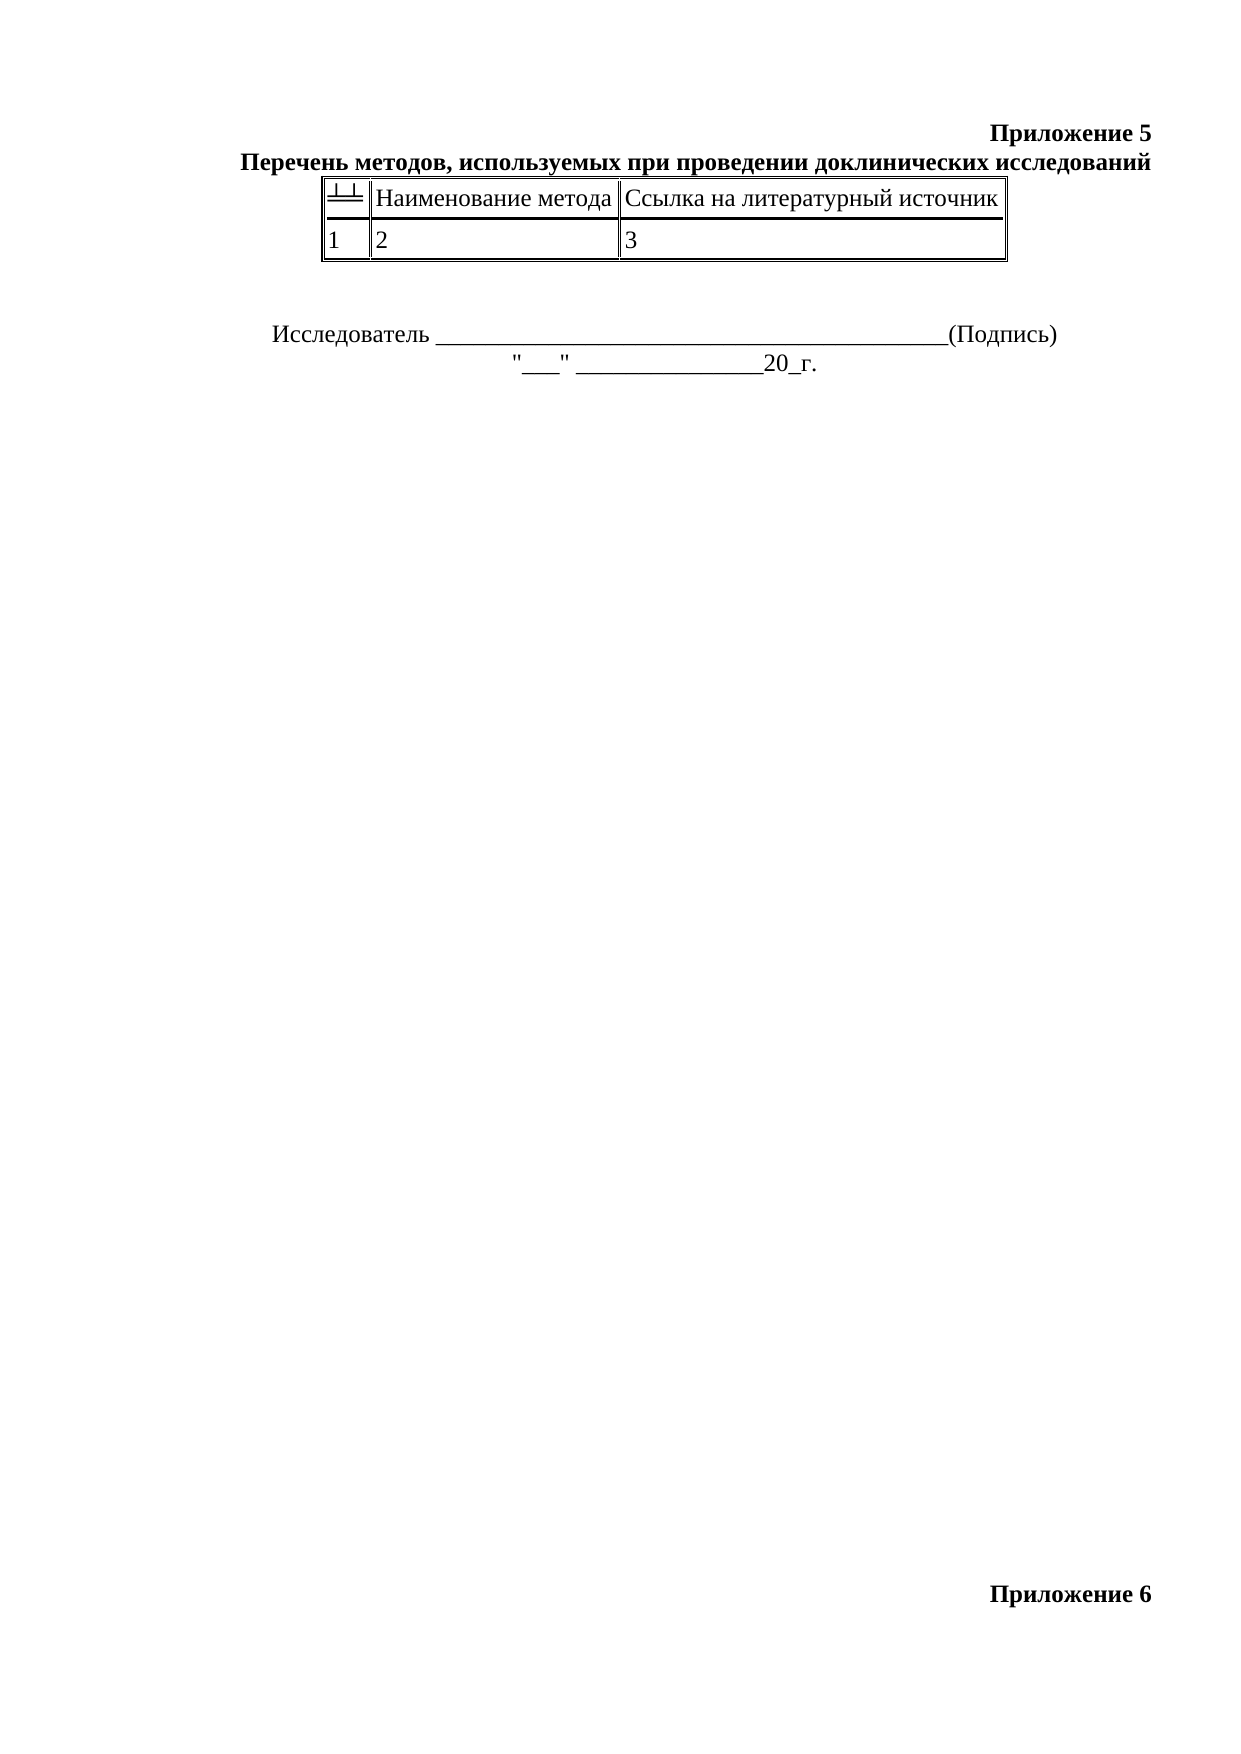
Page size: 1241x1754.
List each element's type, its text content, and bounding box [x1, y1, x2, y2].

table_header ╧╧ [325, 179, 371, 217]
text Приложение 5 [177, 118, 1152, 147]
text Приложение 6 [177, 1579, 1152, 1608]
table_header Ссылка на литературный источник [620, 179, 1005, 217]
table_cell 1 [325, 217, 371, 258]
text Перечень методов, используемых при проведении доклинических исследований [177, 147, 1152, 176]
text "___" _______________20_г. [177, 348, 1152, 401]
text Исследователь _________________________________________(Подпись) [177, 262, 1152, 348]
table_header Наименование метода [371, 179, 620, 217]
table_cell 3 [620, 217, 1005, 258]
table_cell 2 [371, 220, 620, 258]
